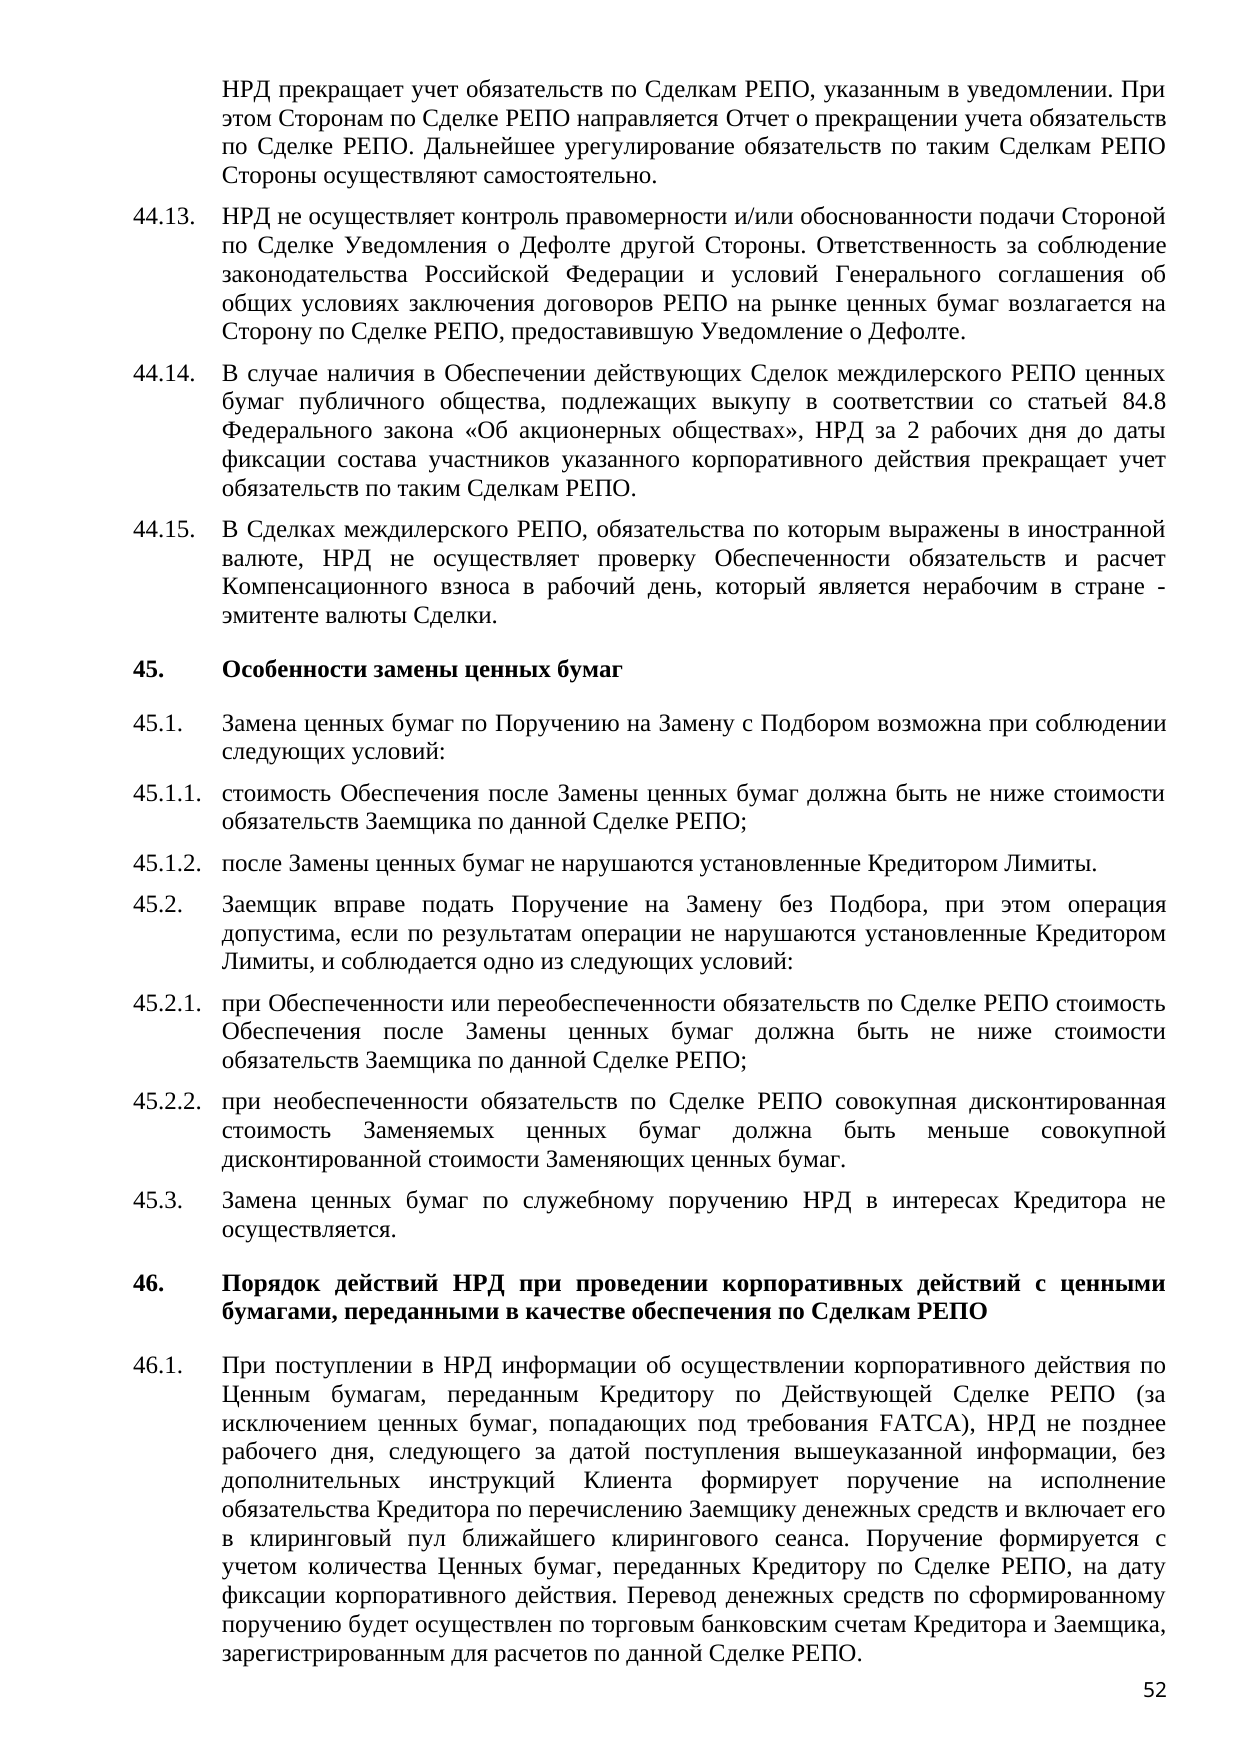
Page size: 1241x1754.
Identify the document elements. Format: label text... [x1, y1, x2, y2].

list В Сделках междилерского РЕПО, обязательства по которым выражены в иностранной валюте, НРД не осуществляет проверку Обеспеченности обязательств и расчет Компенсационного взноса в рабочий день, который является нерабочим в стране - эмитенте валюты Сделки. [133, 514, 1167, 629]
subtitle Порядок действий НРД при проведении корпоративных действий с ценными бумагами, переданными в качестве обеспечения по Сделкам РЕПО [133, 1268, 1167, 1325]
subtitle Особенности замены ценных бумаг [133, 654, 1167, 683]
list после Замены ценных бумаг не нарушаются установленные Кредитором Лимиты. [133, 848, 1167, 876]
list При поступлении в НРД информации об осуществлении корпоративного действия по Ценным бумагам, переданным Кредитору по Действующей Сделке РЕПО (за исключением ценных бумаг, попадающих под требования FATCA), НРД не позднее рабочего дня, следующего за датой поступления вышеуказанной информации, без дополнительных инструкций Клиента формирует поручение на исполнение обязательства Кредитора по перечислению Заемщику денежных средств и включает его в клиринговый пул ближайшего клирингового сеанса. Поручение формируется с учетом количества Ценных бумаг, переданных Кредитору по Сделке РЕПО, на дату фиксации корпоративного действия. Перевод денежных средств по сформированному поручению будет осуществлен по торговым банковским счетам Кредитора и Заемщика, зарегистрированным для расчетов по данной Сделке РЕПО. [133, 1350, 1167, 1666]
list Заемщик вправе подать Поручение на Замену без Подбора, при этом операция допустима, если по результатам операции не нарушаются установленные Кредитором Лимиты, и соблюдается одно из следующих условий: [133, 889, 1167, 975]
list Замена ценных бумаг по служебному поручению НРД в интересах Кредитора не осуществляется. [133, 1185, 1167, 1243]
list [133, 74, 1167, 189]
list при Обеспеченности или переобеспеченности обязательств по Сделке РЕПО стоимость Обеспечения после Замены ценных бумаг должна быть не ниже стоимости обязательств Заемщика по данной Сделке РЕПО; [133, 988, 1167, 1074]
list НРД не осуществляет контроль правомерности и/или обоснованности подачи Стороной по Сделке Уведомления о Дефолте другой Стороны. Ответственность за соблюдение законодательства Российской Федерации и условий Генерального соглашения об общих условиях заключения договоров РЕПО на рынке ценных бумаг возлагается на Сторону по Сделке РЕПО, предоставившую Уведомление о Дефолте. [133, 201, 1167, 345]
list В случае наличия в Обеспечении действующих Сделок междилерского РЕПО ценных бумаг публичного общества, подлежащих выкупу в соответствии со статьей 84.8 Федерального закона «Об акционерных обществах», НРД за 2 рабочих дня до даты фиксации состава участников указанного корпоративного действия прекращает учет обязательств по таким Сделкам РЕПО. [133, 358, 1167, 501]
list при необеспеченности обязательств по Сделке РЕПО совокупная дисконтированная стоимость Заменяемых ценных бумаг должна быть меньше совокупной дисконтированной стоимости Заменяющих ценных бумаг. [133, 1086, 1167, 1173]
list стоимость Обеспечения после Замены ценных бумаг должна быть не ниже стоимости обязательств Заемщика по данной Сделке РЕПО; [133, 778, 1167, 835]
list Замена ценных бумаг по Поручению на Замену с Подбором возможна при соблюдении следующих условий: [133, 708, 1167, 765]
